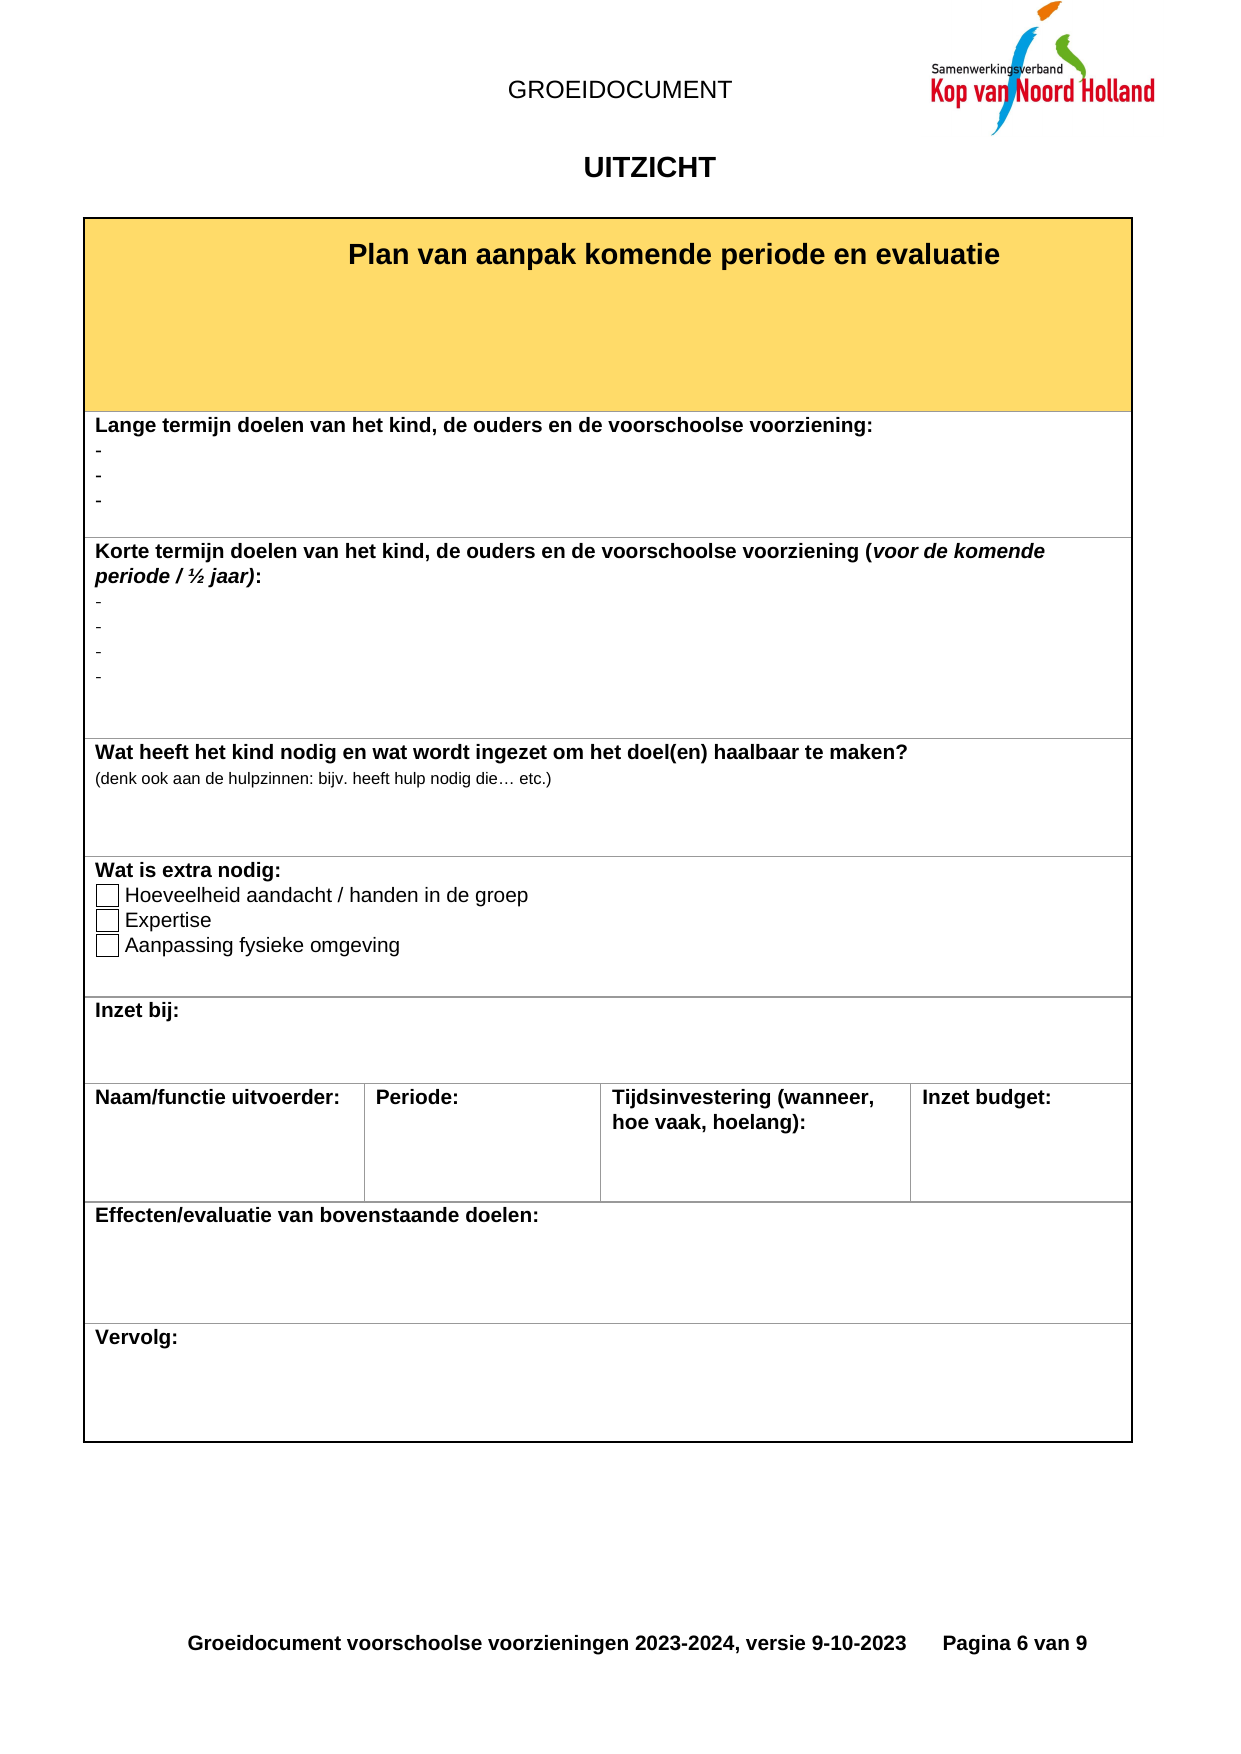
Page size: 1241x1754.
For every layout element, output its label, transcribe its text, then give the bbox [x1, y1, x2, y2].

picture [921, 0, 1164, 137]
table_header [85, 219, 217, 289]
table_cell Inzet bij: [85, 998, 1131, 1083]
table_cell Naam/functie uitvoerder: [85, 1084, 364, 1201]
table_cell Effecten/evaluatie van bovenstaande doelen: [85, 1203, 1131, 1323]
table_cell Lange termijn doelen van het kind, de ouders en de voorschoolse voorziening: - - - [85, 412, 1131, 537]
table_cell [85, 289, 1131, 411]
table_cell Korte termijn doelen van het kind, de ouders en de voorschoolse voorziening (voor de komende periode / ½ jaar): [85, 538, 1131, 738]
table_cell Periode: [365, 1084, 600, 1201]
table_cell Vervolg: [85, 1324, 1131, 1441]
table_cell Wat is extra nodig: Hoeveelheid aandacht / handen in de groep Expertise Aanpassing fysieke omgeving [85, 857, 1131, 996]
table_cell Tijdsinvestering (wanneer, hoe vaak, hoelang): [601, 1084, 910, 1201]
text UITZICHT [187, 150, 1112, 183]
table_cell Inzet budget: [911, 1084, 1131, 1201]
table_cell Wat heeft het kind nodig en wat wordt ingezet om het doel(en) haalbaar te maken? (denk ook aan de hulpzinnen: bijv. heeft hulp nodig die… etc.) [85, 739, 1131, 856]
table_header Plan van aanpak komende periode en evaluatie [217, 219, 1131, 289]
